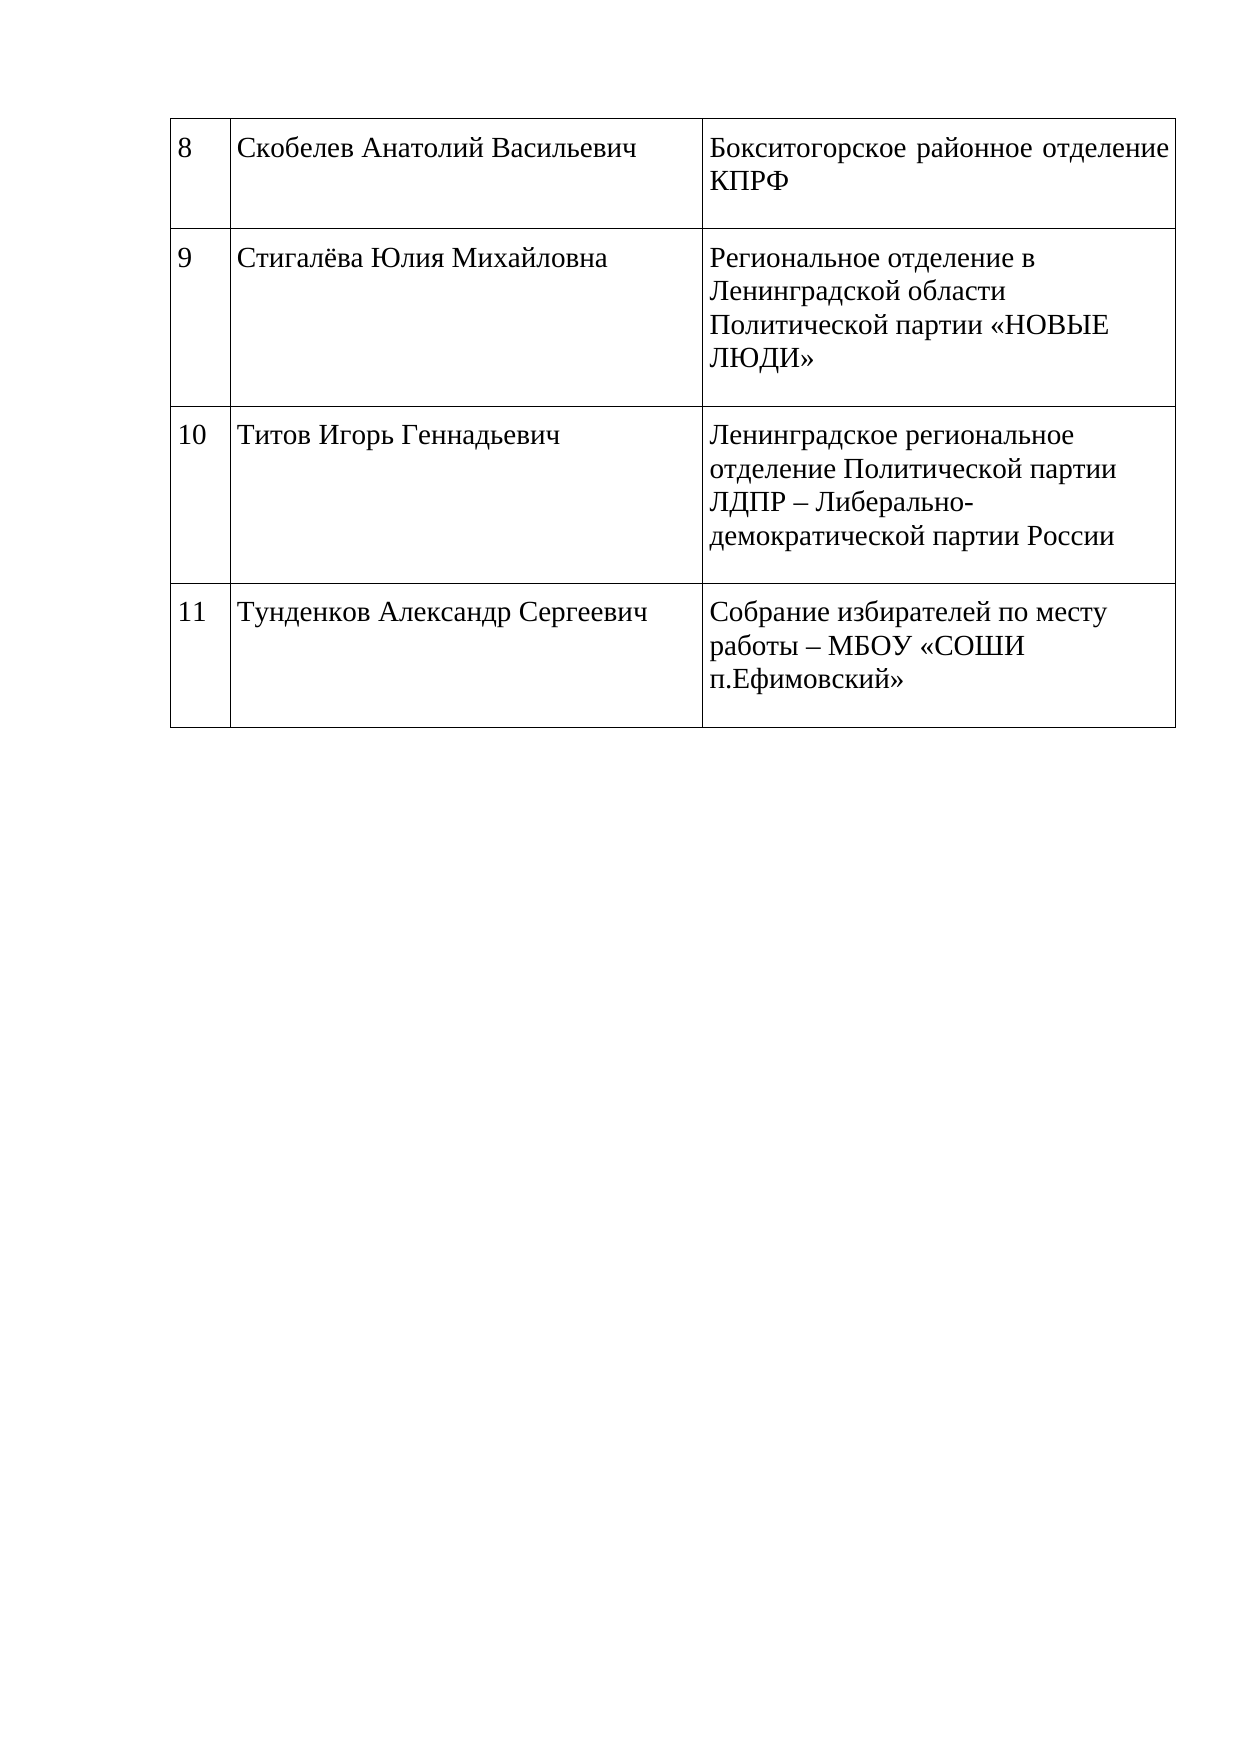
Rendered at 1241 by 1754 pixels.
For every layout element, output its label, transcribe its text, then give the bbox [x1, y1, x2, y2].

table_cell Тунденков Александр Сергеевич [231, 584, 702, 727]
table_cell 11 [171, 584, 230, 727]
table_cell 10 [171, 407, 230, 583]
table_cell Титов Игорь Геннадьевич [231, 407, 702, 583]
table_cell Бокситогорское районное отделение КПРФ [703, 119, 1175, 228]
table_cell Скобелев Анатолий Васильевич [231, 119, 702, 228]
table_cell Ленинградское региональное отделение Политической партии ЛДПР – Либерально-демократической партии России [703, 407, 1175, 583]
table_cell 9 [171, 229, 230, 406]
table_cell Стигалёва Юлия Михайловна [231, 229, 702, 406]
table_cell Собрание избирателей по месту работы – МБОУ «СОШИ п.Ефимовский» [703, 584, 1175, 727]
table_cell Региональное отделение в Ленинградской области Политической партии «НОВЫЕ ЛЮДИ» [703, 229, 1175, 406]
table_cell 8 [171, 119, 230, 228]
